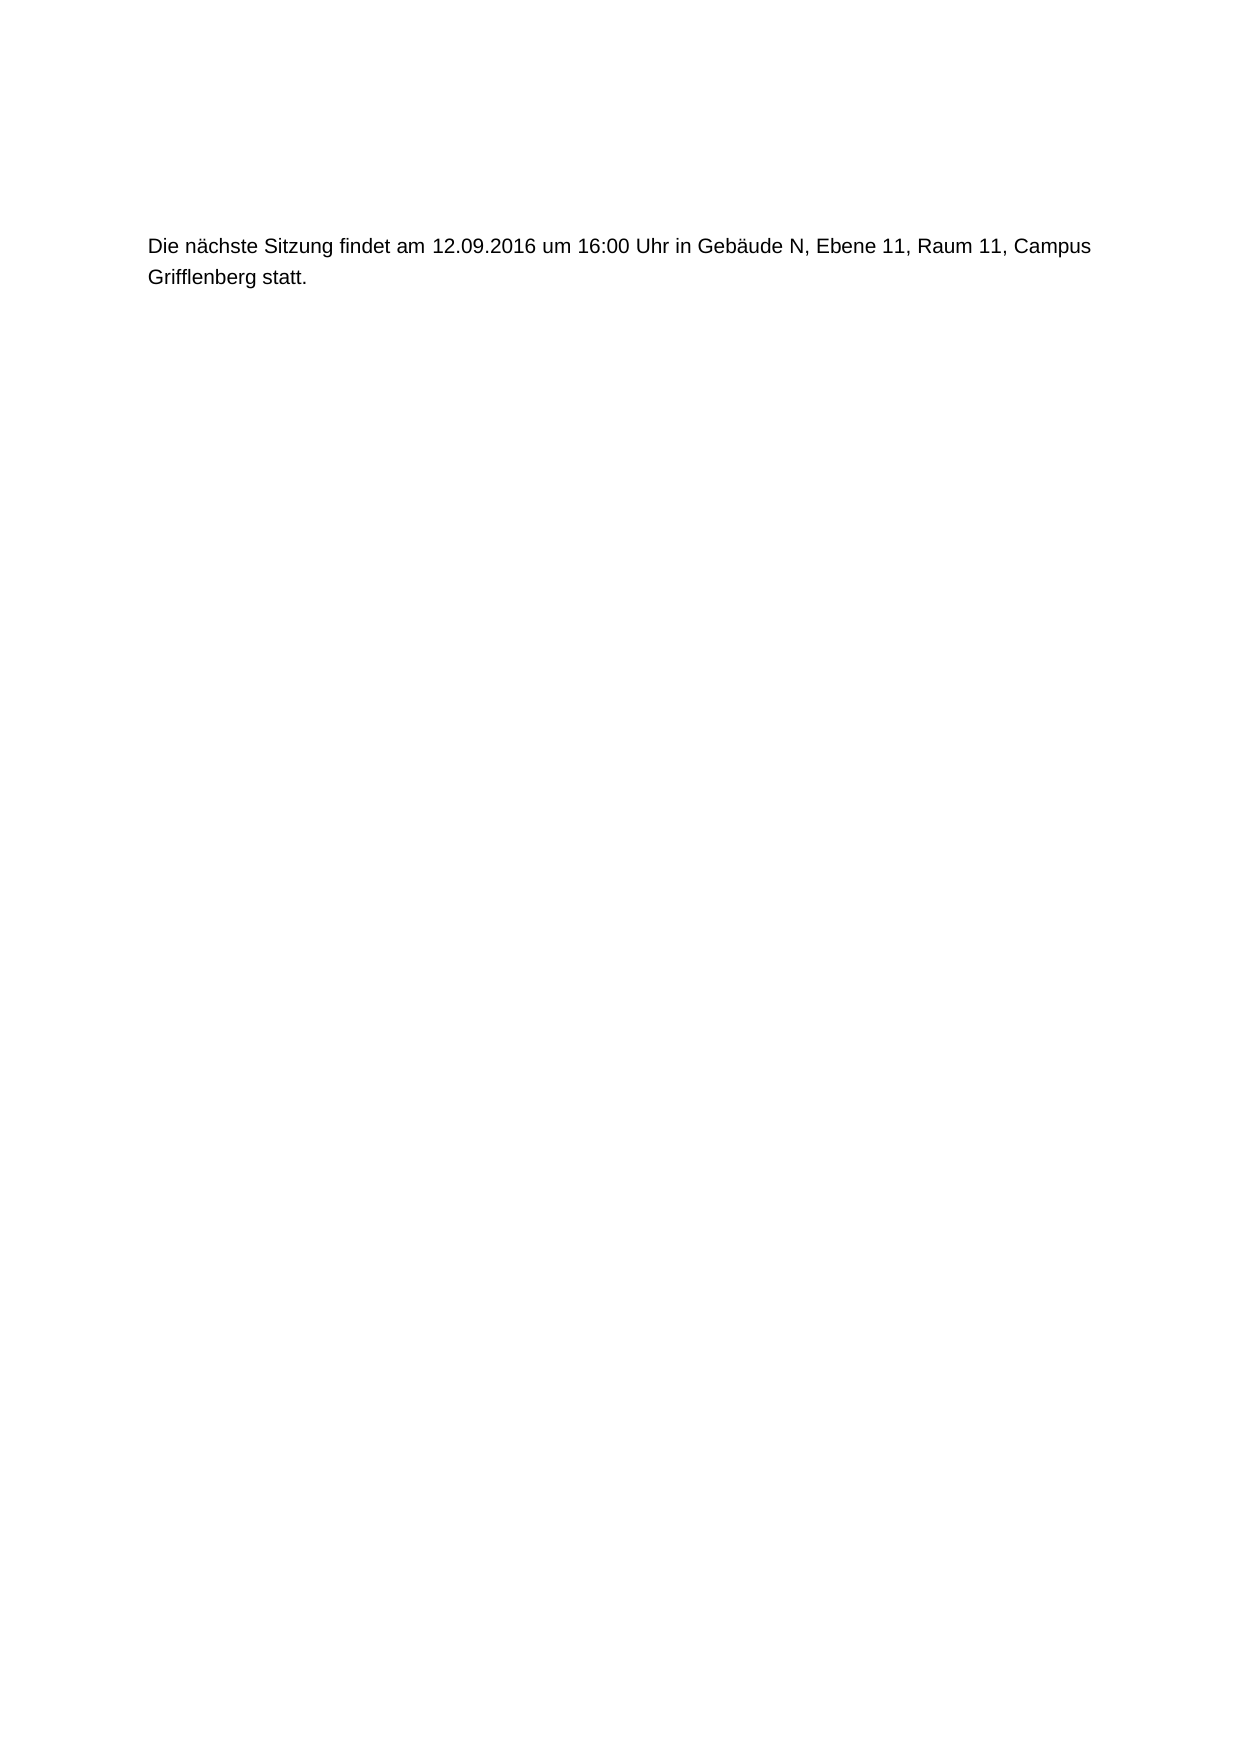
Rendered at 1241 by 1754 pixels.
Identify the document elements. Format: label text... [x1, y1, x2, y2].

text Die nächste Sitzung findet am 12.09.2016 um 16:00 Uhr in Gebäude N, Ebene 11, Raum 11, Campus Grifflenberg statt. [148, 228, 1092, 291]
